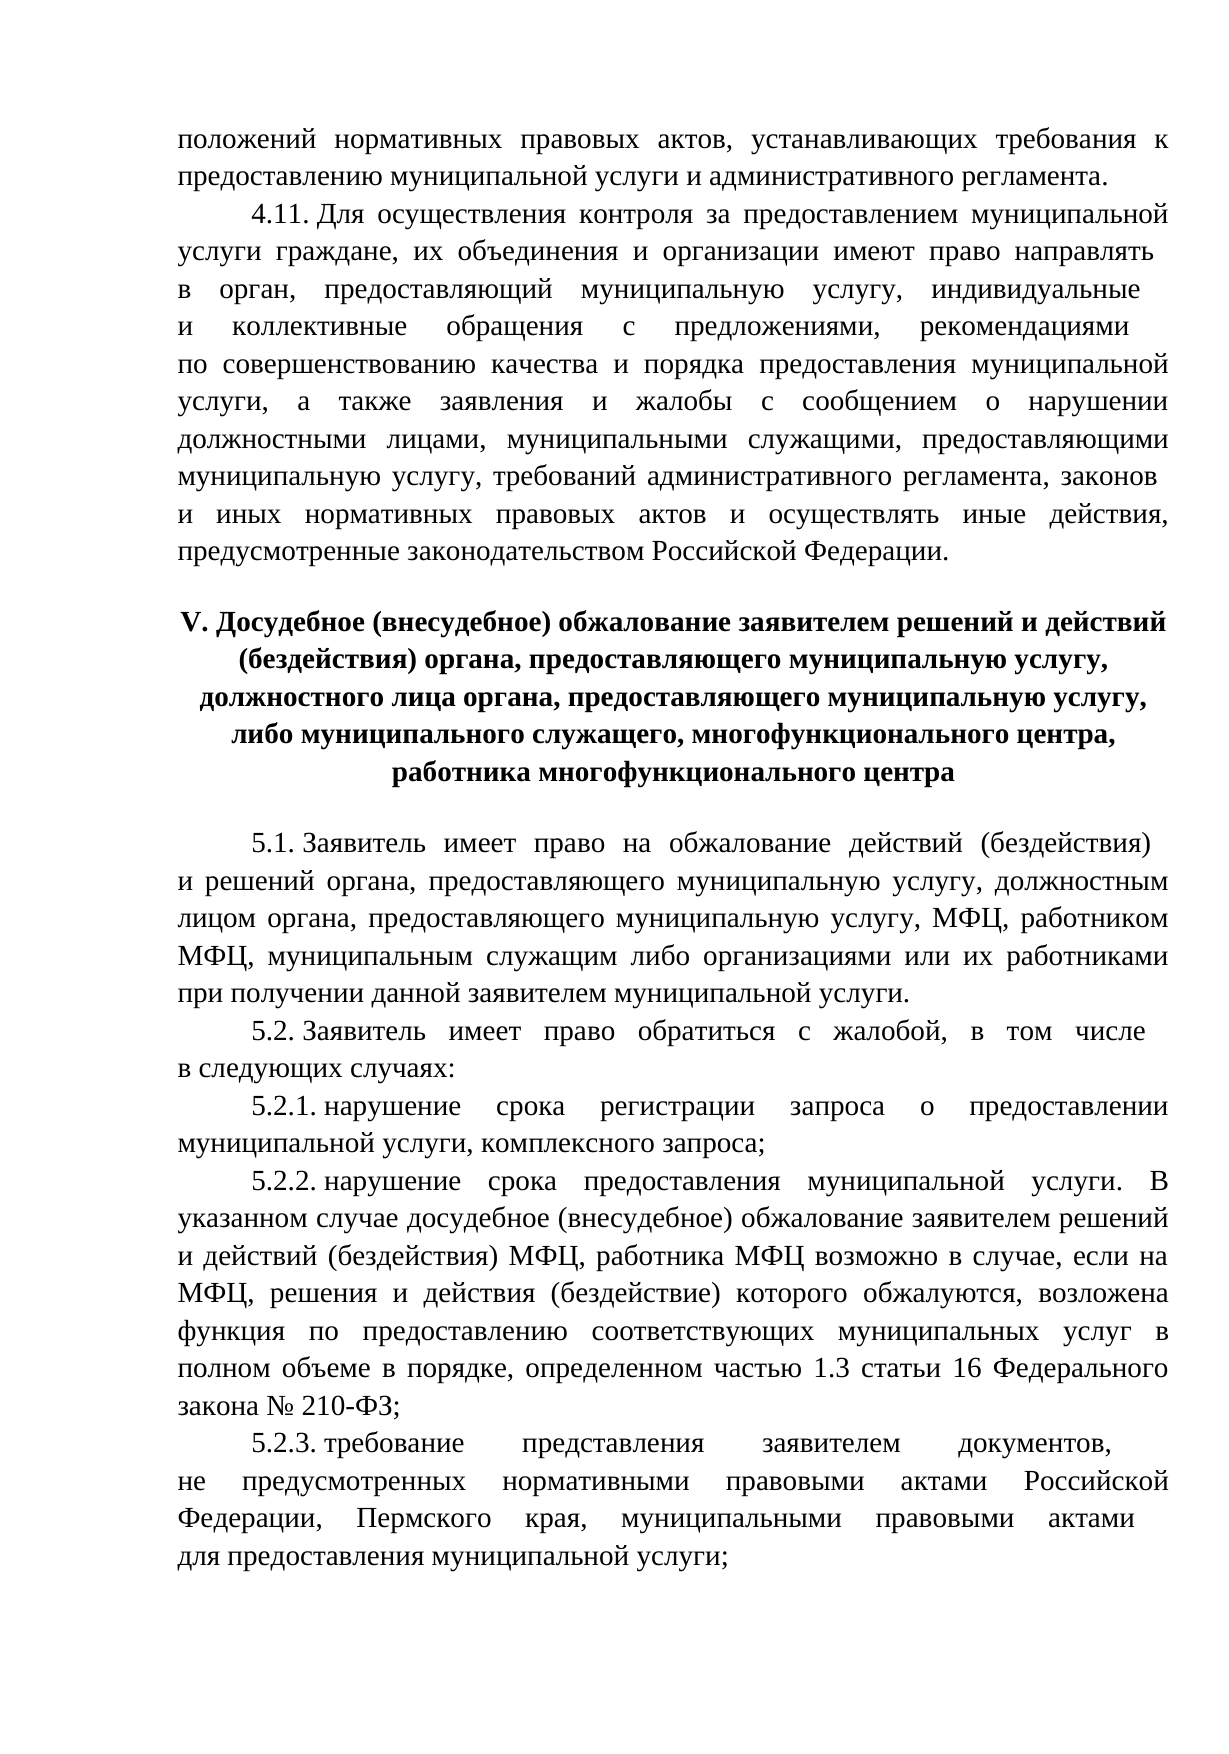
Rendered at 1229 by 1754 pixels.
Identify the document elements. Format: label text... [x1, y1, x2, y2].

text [177, 118, 1169, 193]
text 5.2.3. требование представления заявителем документов, не предусмотренных нормативными правовыми актами Российской Федерации, Пермского края, муниципальными правовыми актами для предоставления муниципальной услуги; [177, 1422, 1169, 1572]
text 5.2. Заявитель имеет право обратиться с жалобой, в том числе в следующих случаях: [177, 1010, 1169, 1085]
text 5.1. Заявитель имеет право на обжалование действий (бездействия) и решений органа, предоставляющего муниципальную услугу, должностным лицом органа, предоставляющего муниципальную услугу, МФЦ, работником МФЦ, муниципальным служащим либо организациями или их работниками при получении данной заявителем муниципальной услуги. [177, 822, 1169, 1010]
text 5.2.2. нарушение срока предоставления муниципальной услуги. В указанном случае досудебное (внесудебное) обжалование заявителем решений и действий (бездействия) МФЦ, работника МФЦ возможно в случае, если на МФЦ, решения и действия (бездействие) которого обжалуются, возложена функция по предоставлению соответствующих муниципальных услуг в полном объеме в порядке, определенном частью 1.3 статьи 16 Федерального закона № 210-ФЗ; [177, 1160, 1169, 1422]
text 4.11. Для осуществления контроля за предоставлением муниципальной услуги граждане, их объединения и организации имеют право направлять в орган, предоставляющий муниципальную услугу, индивидуальные и коллективные обращения с предложениями, рекомендациями по совершенствованию качества и порядка предоставления муниципальной услуги, а также заявления и жалобы с сообщением о нарушении должностными лицами, муниципальными служащими, предоставляющими муниципальную услугу, требований административного регламента, законов и иных нормативных правовых актов и осуществлять иные действия, предусмотренные законодательством Российской Федерации. [177, 193, 1169, 568]
text V. Досудебное (внесудебное) обжалование заявителем решений и действий (бездействия) органа, предоставляющего муниципальную услугу, должностного лица органа, предоставляющего муниципальную услугу, либо муниципального служащего, многофункционального центра, работника многофункционального центра [177, 601, 1169, 789]
text 5.2.1. нарушение срока регистрации запроса о предоставлении муниципальной услуги, комплексного запроса; [177, 1085, 1169, 1160]
